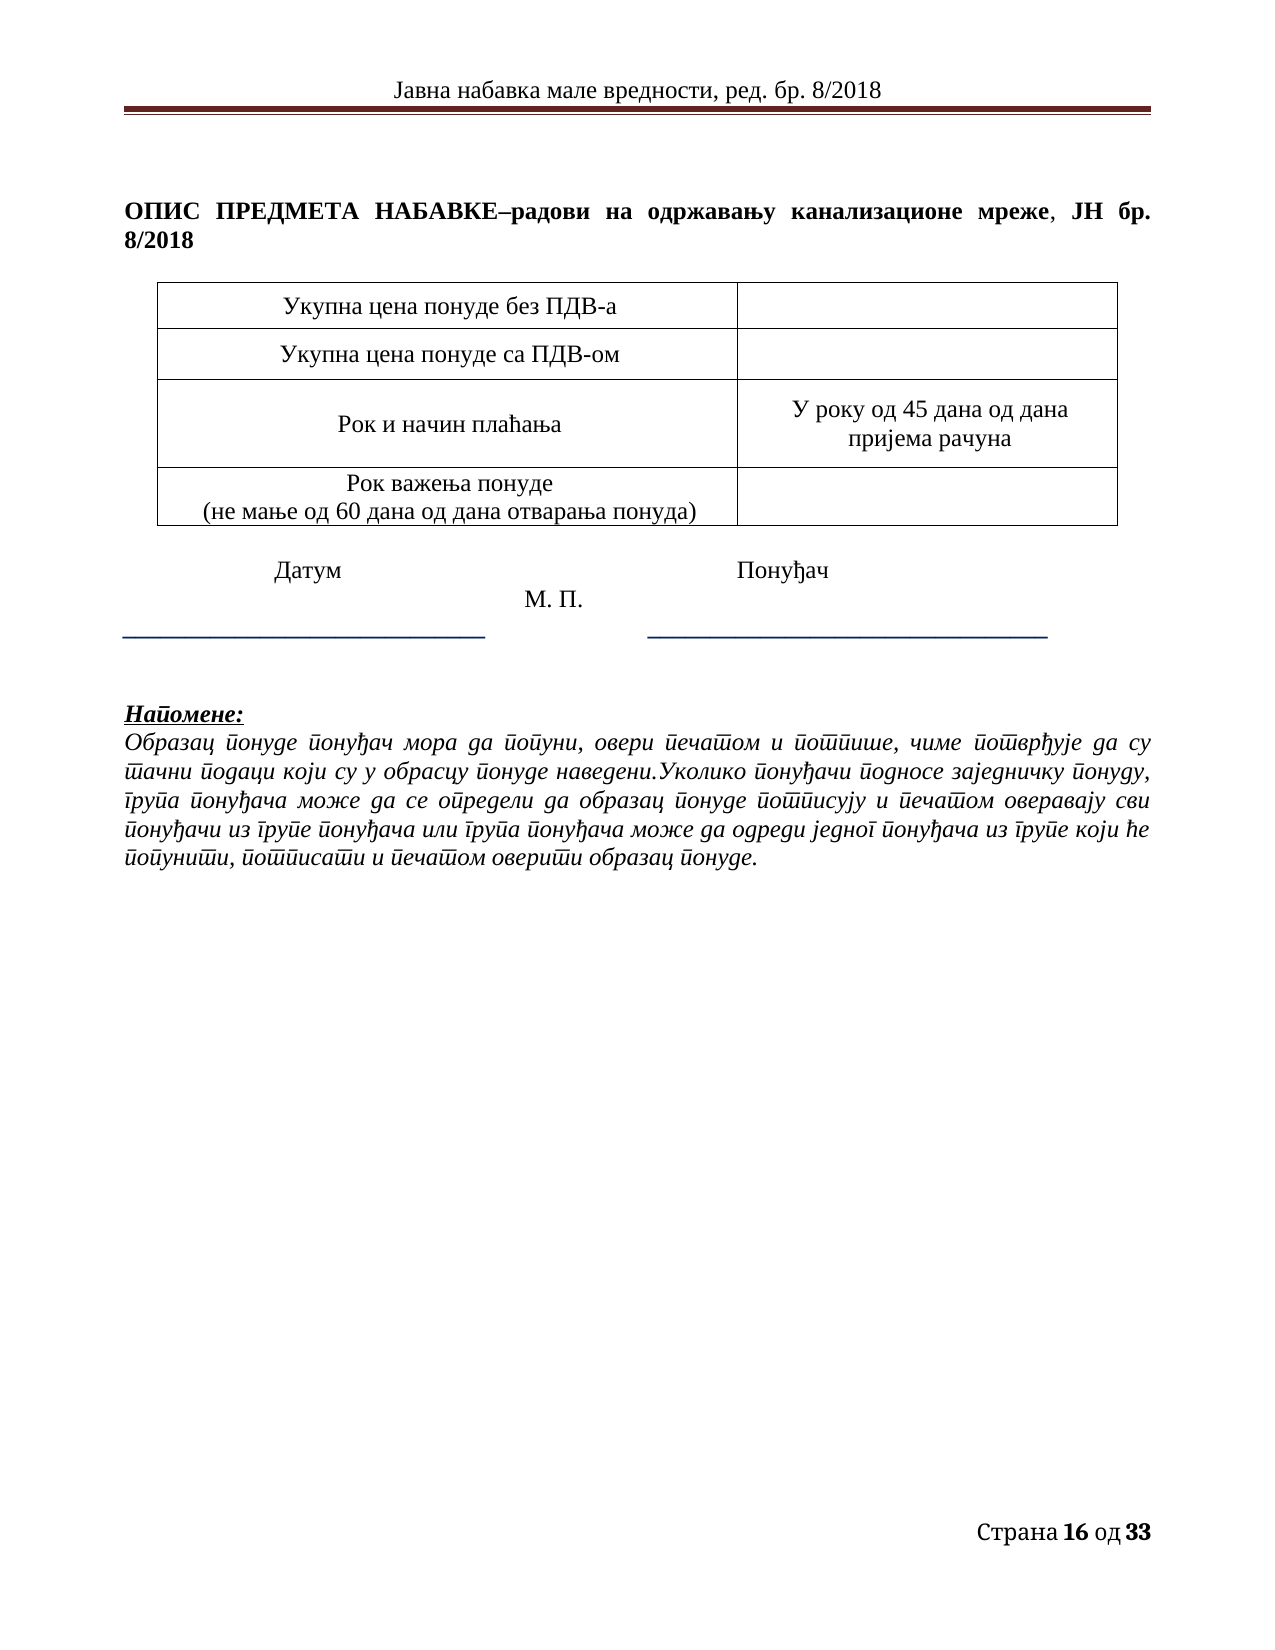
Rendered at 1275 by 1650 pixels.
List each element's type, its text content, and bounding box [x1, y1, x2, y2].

text М. П. [424, 584, 1151, 612]
text _____________________________ ________________________________ [124, 612, 1151, 641]
table_header [738, 283, 1117, 328]
text Образац понуде понуђач мора да попуни, овери печатом и потпише, чиме потврђује да су тачни подаци који су у обрасцу понуде наведени.Уколико понуђачи подносе заједничку понуду, група понуђача може да се определи да образац понуде потписују и печатом оверавају сви понуђачи из групе понуђача или група понуђача може да одреди једног понуђача из групе који ће попунити, потписати и печатом оверити образац понуде. [124, 727, 1151, 871]
text Напомене: [124, 699, 1151, 727]
text Датум Понуђач [199, 555, 1151, 584]
table_cell [738, 468, 1117, 525]
table_cell [738, 329, 1117, 379]
table_cell Укупна цена понуде са ПДВ-ом [158, 329, 737, 379]
table_cell Рок важења понуде (не мање од 60 дана од дана отварања понуда) [158, 468, 737, 525]
text ОПИС ПРЕДМЕТА НАБАВКЕ–радови на одржавању канализационе мреже, ЈН бр. 8/2018 [124, 196, 1151, 253]
table_header Укупна цена понуде без ПДВ-а [158, 283, 737, 328]
table_cell Рок и начин плаћања [158, 380, 737, 467]
table_cell У року од 45 дана од дана пријема рачуна [738, 380, 1117, 467]
